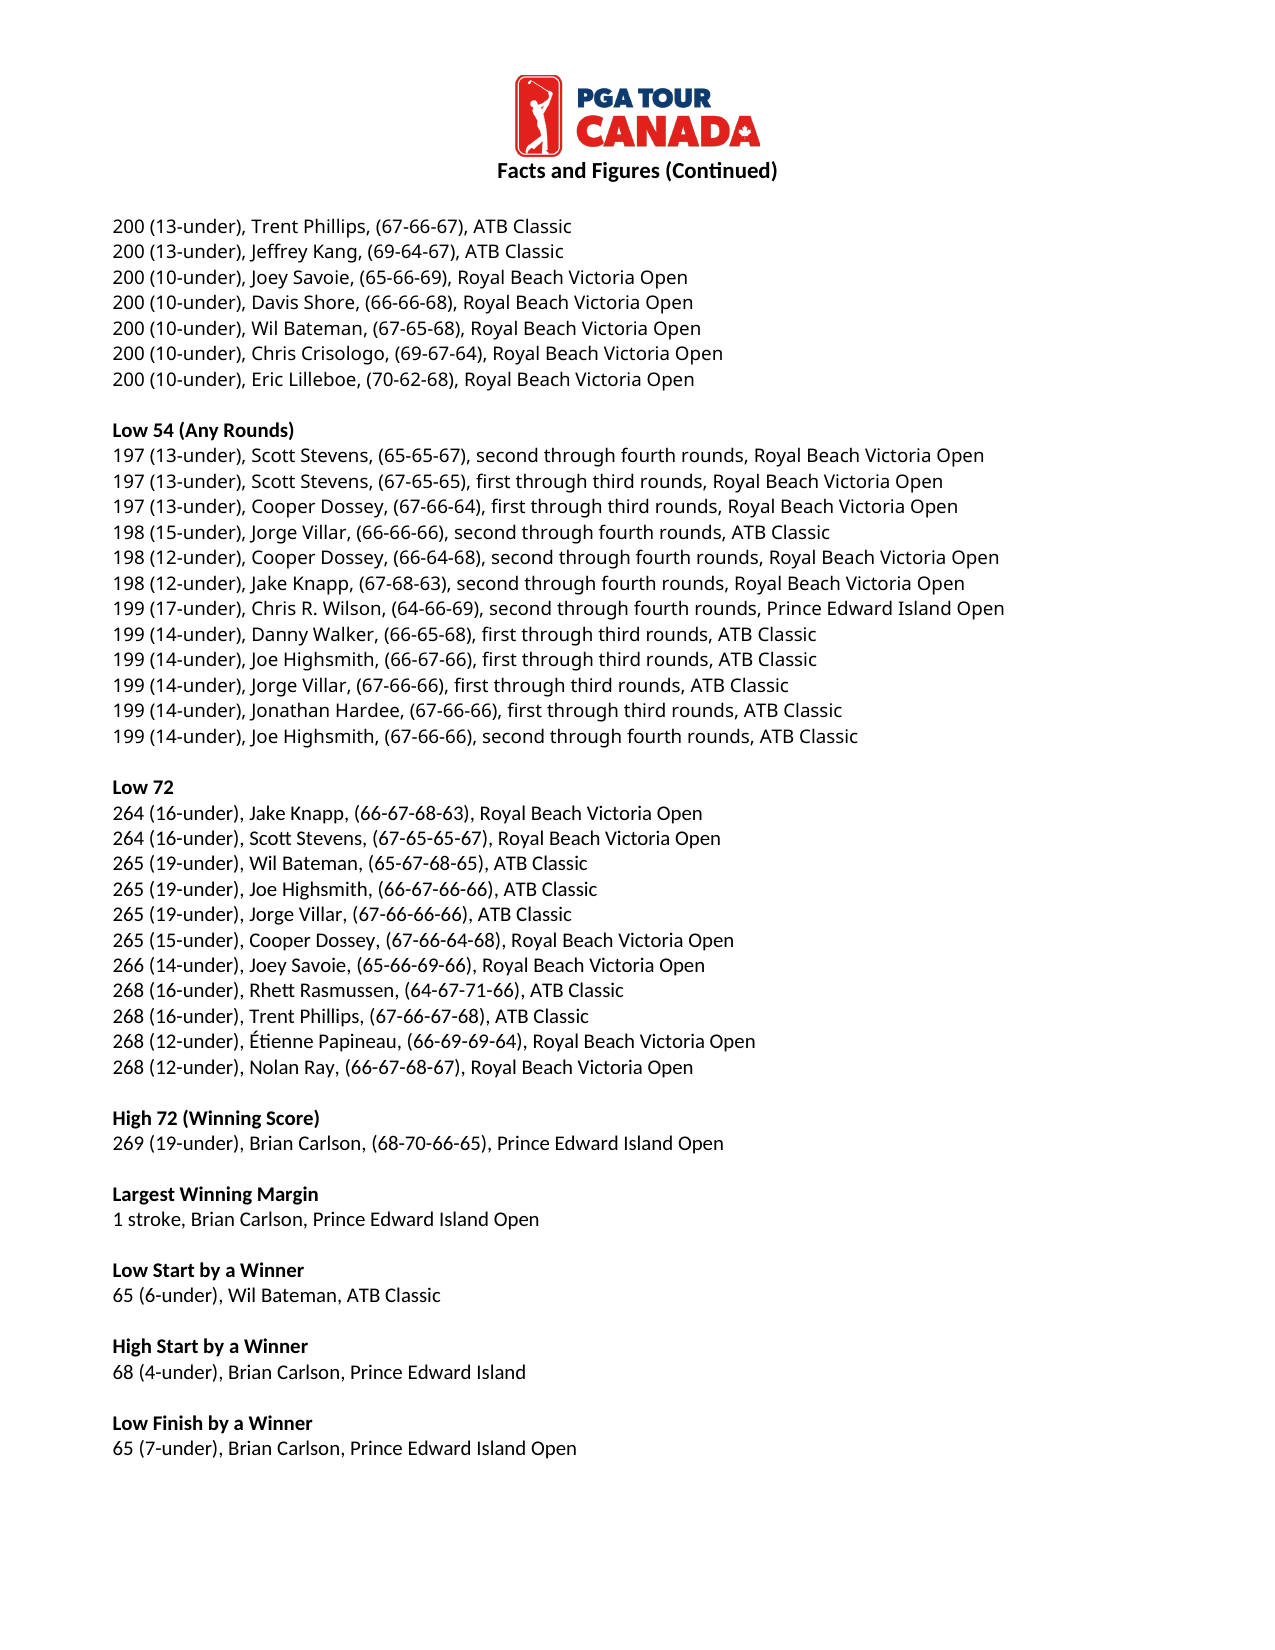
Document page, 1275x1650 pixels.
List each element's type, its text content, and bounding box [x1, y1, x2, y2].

text 268 (16-under), Trent Phillips, (67-66-67-68), ATB Classic [112, 1003, 1162, 1028]
text 200 (10-under), Wil Bateman, (67-65-68), Royal Beach Victoria Open [112, 315, 1162, 341]
text 265 (19-under), Joe Highsmith, (66-67-66-66), ATB Classic [112, 876, 1162, 901]
text Low Start by a Winner [112, 1257, 1162, 1283]
text 199 (14-under), Danny Walker, (66-65-68), first through third rounds, ATB Classic [112, 621, 1162, 647]
text 197 (13-under), Scott Stevens, (65-65-67), second through fourth rounds, Royal Beach Victoria Open [112, 443, 1162, 468]
text 199 (14-under), Jorge Villar, (67-66-66), first through third rounds, ATB Classic [112, 672, 1162, 698]
text 68 (4-under), Brian Carlson, Prince Edward Island [112, 1359, 1162, 1384]
text 198 (12-under), Cooper Dossey, (66-64-68), second through fourth rounds, Royal Beach Victoria Open [112, 545, 1162, 570]
text 268 (16-under), Rhett Rasmussen, (64-67-71-66), ATB Classic [112, 978, 1162, 1003]
text 269 (19-under), Brian Carlson, (68-70-66-65), Prince Edward Island Open [112, 1130, 1162, 1156]
text 200 (10-under), Joey Savoie, (65-66-69), Royal Beach Victoria Open [112, 264, 1162, 289]
text 200 (10-under), Davis Shore, (66-66-68), Royal Beach Victoria Open [112, 289, 1162, 315]
text 1 stroke, Brian Carlson, Prince Edward Island Open [112, 1206, 1162, 1232]
text 199 (14-under), Jonathan Hardee, (67-66-66), first through third rounds, ATB Classic [112, 698, 1162, 723]
text 268 (12-under), Étienne Papineau, (66-69-69-64), Royal Beach Victoria Open [112, 1028, 1162, 1054]
text 197 (13-under), Scott Stevens, (67-65-65), first through third rounds, Royal Beach Victoria Open [112, 468, 1162, 494]
text 199 (14-under), Joe Highsmith, (66-67-66), first through third rounds, ATB Classic [112, 647, 1162, 672]
text 268 (12-under), Nolan Ray, (66-67-68-67), Royal Beach Victoria Open [112, 1054, 1162, 1079]
picture [515, 75, 760, 157]
text 264 (16-under), Jake Knapp, (66-67-68-63), Royal Beach Victoria Open [112, 800, 1162, 825]
text 199 (14-under), Joe Highsmith, (67-66-66), second through fourth rounds, ATB Classic [112, 723, 1162, 749]
text 266 (14-under), Joey Savoie, (65-66-69-66), Royal Beach Victoria Open [112, 952, 1162, 978]
text 200 (10-under), Eric Lilleboe, (70-62-68), Royal Beach Victoria Open [112, 366, 1162, 392]
text 199 (17-under), Chris R. Wilson, (64-66-69), second through fourth rounds, Prince Edward Island Open [112, 596, 1162, 621]
text 65 (7-under), Brian Carlson, Prince Edward Island Open [112, 1435, 1162, 1461]
text Low 54 (Any Rounds) [112, 417, 1162, 443]
text 265 (19-under), Jorge Villar, (67-66-66-66), ATB Classic [112, 901, 1162, 927]
text 265 (19-under), Wil Bateman, (65-67-68-65), ATB Classic [112, 851, 1162, 876]
text 65 (6-under), Wil Bateman, ATB Classic [112, 1283, 1162, 1308]
text 200 (13-under), Jeffrey Kang, (69-64-67), ATB Classic [112, 238, 1162, 264]
text 200 (13-under), Trent Phillips, (67-66-67), ATB Classic [112, 213, 1162, 238]
text 264 (16-under), Scott Stevens, (67-65-65-67), Royal Beach Victoria Open [112, 825, 1162, 851]
text Largest Winning Margin [112, 1181, 1162, 1206]
text High Start by a Winner [112, 1333, 1162, 1359]
text Low Finish by a Winner [112, 1410, 1162, 1435]
text High 72 (Winning Score) [112, 1105, 1162, 1130]
text 265 (15-under), Cooper Dossey, (67-66-64-68), Royal Beach Victoria Open [112, 927, 1162, 952]
text 197 (13-under), Cooper Dossey, (67-66-64), first through third rounds, Royal Beach Victoria Open [112, 494, 1162, 519]
text 200 (10-under), Chris Crisologo, (69-67-64), Royal Beach Victoria Open [112, 341, 1162, 366]
text 198 (15-under), Jorge Villar, (66-66-66), second through fourth rounds, ATB Classic [112, 519, 1162, 545]
text 198 (12-under), Jake Knapp, (67-68-63), second through fourth rounds, Royal Beach Victoria Open [112, 570, 1162, 596]
text Low 72 [112, 774, 1162, 800]
